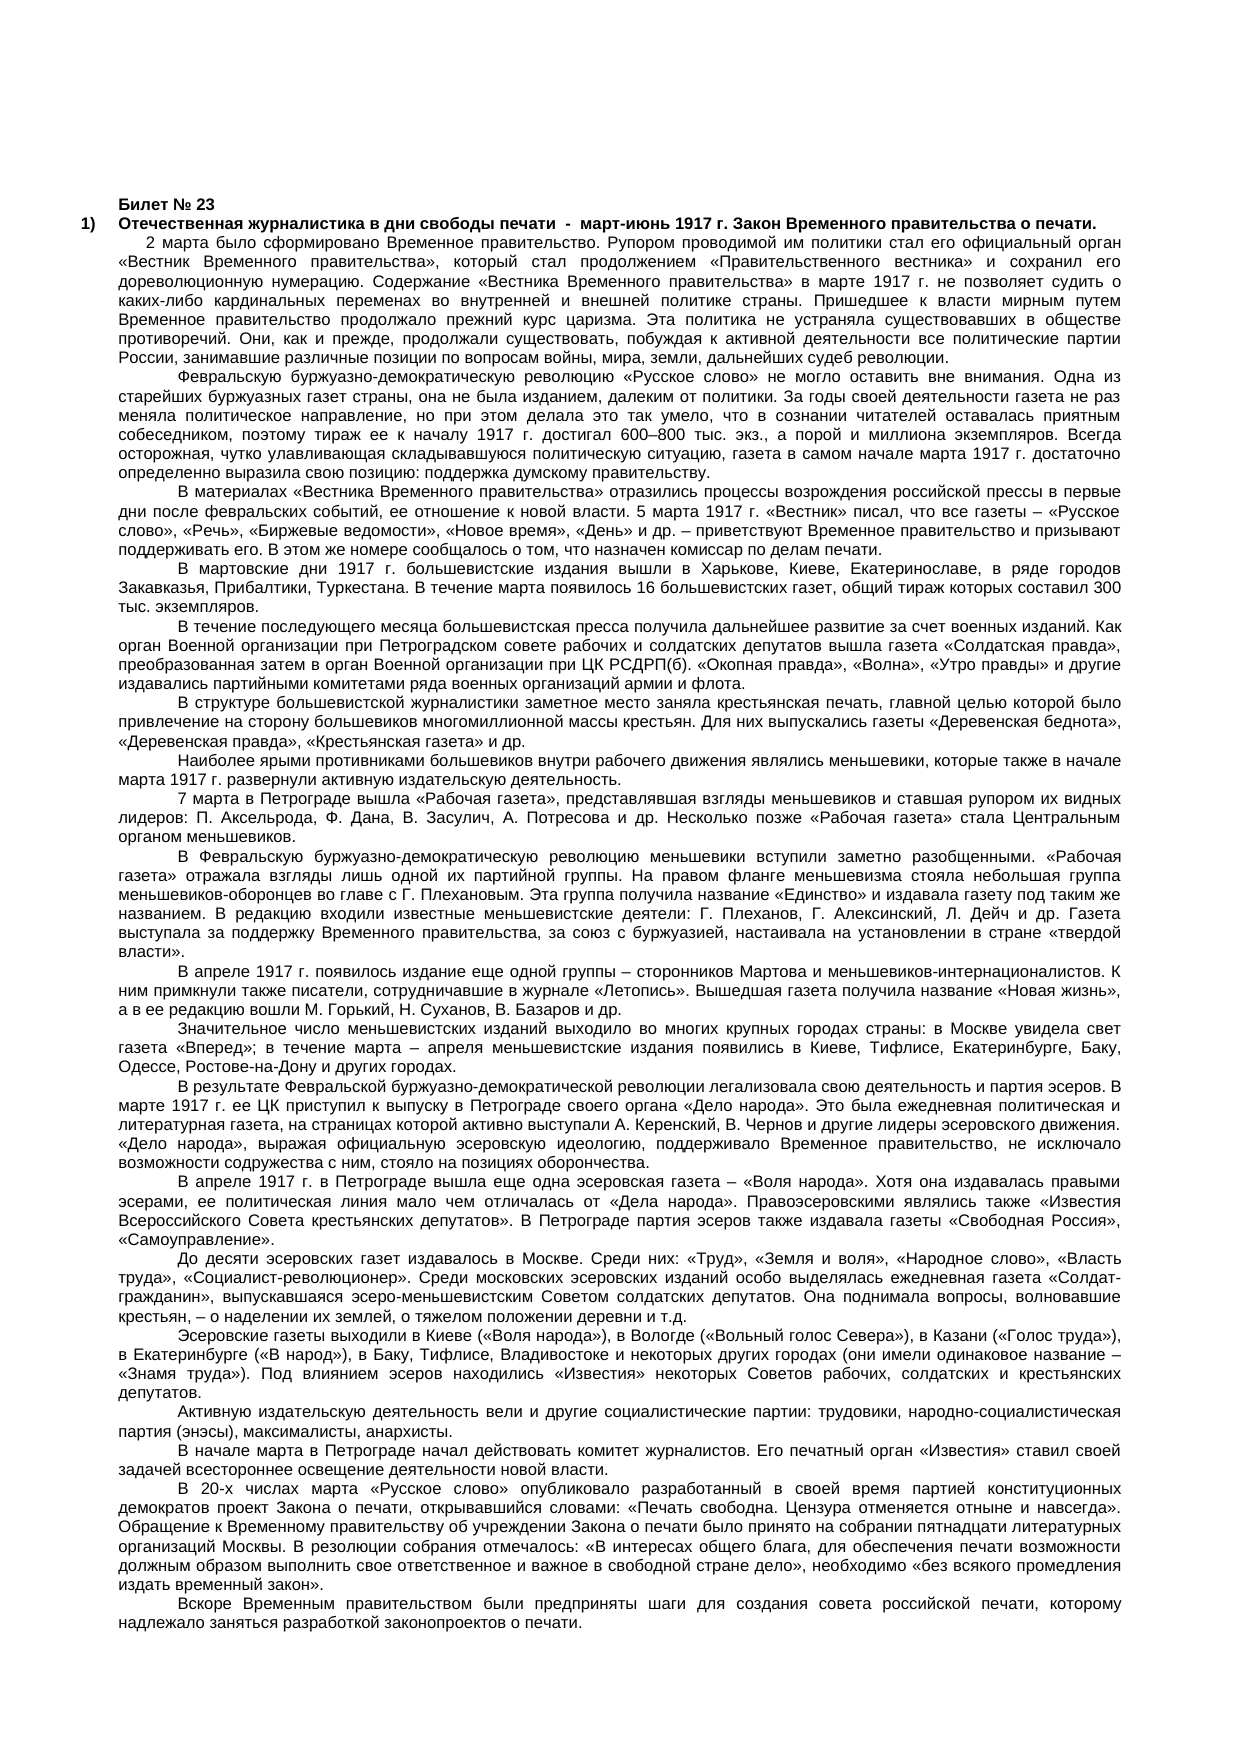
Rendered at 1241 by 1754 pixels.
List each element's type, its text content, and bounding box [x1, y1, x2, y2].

text Февральскую буржуазно-демократическую революцию «Русское слово» не могло оставить вне внимания. Одна из старейших буржуазных газет страны, она не была изданием, далеким от политики. За годы своей деятельности газета не раз меняла политическое направление, но при этом делала это так умело, что в сознании читателей оставалась приятным собеседником, поэтому тираж ее к началу 1917 г. достигал 600–800 тыс. экз., а порой и миллиона экземпляров. Всегда осторожная, чутко улавливающая складывавшуюся политическую ситуацию, газета в самом начале марта 1917 г. достаточно определенно выразила свою позицию: поддержка думскому правительству. [118, 367, 1122, 482]
text В апреле 1917 г. в Петрограде вышла еще одна эсеровская газета – «Воля народа». Хотя она издавалась правыми эсерами, ее политическая линия мало чем отличалась от «Дела народа». Правоэсеровскими являлись также «Известия Всероссийского Совета крестьянских депутатов». В Петрограде партия эсеров также издавала газеты «Свободная Россия», «Самоуправление». [118, 1172, 1122, 1249]
text В апреле 1917 г. появилось издание еще одной группы – сторонников Мартова и меньшевиков-интернационалистов. К ним примкнули также писатели, сотрудничавшие в журнале «Летопись». Вышедшая газета получила название «Новая жизнь», а в ее редакцию вошли М. Горький, Н. Суханов, В. Базаров и др. [118, 961, 1122, 1019]
list 2 марта было сформировано Временное правительство. Рупором проводимой им политики стал его официальный орган «Вестник Временного правительства», который стал продолжением «Правительственного вестника» и сохранил его дореволюционную нумерацию. Содержание «Вестника Временного правительства» в марте 1917 г. не позволяет судить о каких-либо кардинальных переменах во внутренней и внешней политике страны. Пришедшее к власти мирным путем Временное правительство продолжало прежний курс царизма. Эта политика не устраняла существовавших в обществе противоречий. Они, как и прежде, продолжали существовать, побуждая к активной деятельности все политические партии России, занимавшие различные позиции по вопросам войны, мира, земли, дальнейших судеб революции. [118, 233, 1122, 367]
text В результате Февральской буржуазно-демократической революции легализовала свою деятельность и партия эсеров. В марте 1917 г. ее ЦК приступил к выпуску в Петрограде своего органа «Дело народа». Это была ежедневная политическая и литературная газета, на страницах которой активно выступали А. Керенский, В. Чернов и другие лидеры эсеровского движения. «Дело народа», выражая официальную эсеровскую идеологию, поддерживало Временное правительство, не исключало возможности содружества с ним, стояло на позициях оборончества. [118, 1076, 1122, 1172]
text Значительное число меньшевистских изданий выходило во многих крупных городах страны: в Москве увидела свет газета «Вперед»; в течение марта – апреля меньшевистские издания появились в Киеве, Тифлисе, Екатеринбурге, Баку, Одессе, Ростове-на-Дону и других городах. [118, 1019, 1122, 1076]
text В течение последующего месяца большевистская пресса получила дальнейшее развитие за счет военных изданий. Как орган Военной организации при Петроградском совете рабочих и солдатских депутатов вышла газета «Солдатская правда», преобразованная затем в орган Военной организации при ЦК РСДРП(б). «Окопная правда», «Волна», «Утро правды» и другие издавались партийными комитетами ряда военных организаций армии и флота. [118, 616, 1122, 693]
text Активную издательскую деятельность вели и другие социалистические партии: трудовики, народно-социалистическая партия (энэсы), максималисты, анархисты. [118, 1402, 1122, 1441]
text В мартовские дни 1917 г. большевистские издания вышли в Харькове, Киеве, Екатеринославе, в ряде городов Закавказья, Прибалтики, Туркестана. В течение марта появилось 16 большевистских газет, общий тираж которых составил 300 тыс. экземпляров. [118, 559, 1122, 616]
text Наиболее ярыми противниками большевиков внутри рабочего движения являлись меньшевики, которые также в начале марта 1917 г. развернули активную издательскую деятельность. [118, 751, 1122, 789]
text В 20-х числах марта «Русское слово» опубликовало разработанный в своей время партией конституционных демократов проект Закона о печати, открывавшийся словами: «Печать свободна. Цензура отменяется отныне и навсегда». Обращение к Временному правительству об учреждении Закона о печати было принято на собрании пятнадцати литературных организаций Москвы. В резолюции собрания отмечалось: «В интересах общего блага, для обеспечения печати возможности должным образом выполнить свое ответственное и важное в свободной стране дело», необходимо «без всякого промедления издать временный закон». [118, 1479, 1122, 1594]
text Эсеровские газеты выходили в Киеве («Воля народа»), в Вологде («Вольный голос Севера»), в Казани («Голос труда»), в Екатеринбурге («В народ»), в Баку, Тифлисе, Владивостоке и некоторых других городах (они имели одинаковое название – «Знамя труда»). Под влиянием эсеров находились «Известия» некоторых Советов рабочих, солдатских и крестьянских депутатов. [118, 1326, 1122, 1402]
list Отечественная журналистика в дни свободы печати - март-июнь 1917 г. Закон Временного правительства о печати. [81, 214, 1122, 233]
text Вскоре Временным правительством были предприняты шаги для создания совета российской печати, которому надлежало заняться разработкой законопроектов о печати. [118, 1594, 1122, 1632]
text В материалах «Вестника Временного правительства» отразились процессы возрождения российской прессы в первые дни после февральских событий, ее отношение к новой власти. 5 марта 1917 г. «Вестник» писал, что все газеты – «Русское слово», «Речь», «Биржевые ведомости», «Новое время», «День» и др. – приветствуют Временное правительство и призывают поддерживать его. В этом же номере сообщалось о том, что назначен комиссар по делам печати. [118, 482, 1122, 559]
text В Февральскую буржуазно-демократическую революцию меньшевики вступили заметно разобщенными. «Рабочая газета» отражала взгляды лишь одной их партийной группы. На правом фланге меньшевизма стояла небольшая группа меньшевиков-оборонцев во главе с Г. Плехановым. Эта группа получила название «Единство» и издавала газету под таким же названием. В редакцию входили известные меньшевистские деятели: Г. Плеханов, Г. Алексинский, Л. Дейч и др. Газета выступала за поддержку Временного правительства, за союз с буржуазией, настаивала на установлении в стране «твердой власти». [118, 846, 1122, 961]
text В структуре большевистской журналистики заметное место заняла крестьянская печать, главной целью которой было привлечение на сторону большевиков многомиллионной массы крестьян. Для них выпускались газеты «Деревенская беднота», «Деревенская правда», «Крестьянская газета» и др. [118, 693, 1122, 751]
text До десяти эсеровских газет издавалось в Москве. Среди них: «Труд», «Земля и воля», «Народное слово», «Власть труда», «Социалист-революционер». Среди московских эсеровских изданий особо выделялась ежедневная газета «Солдат-гражданин», выпускавшаяся эсеро-меньшевистским Советом солдатских депутатов. Она поднимала вопросы, волновавшие крестьян, – о наделении их землей, о тяжелом положении деревни и т.д. [118, 1249, 1122, 1326]
text 7 марта в Петрограде вышла «Рабочая газета», представлявшая взгляды меньшевиков и ставшая рупором их видных лидеров: П. Аксельрода, Ф. Дана, В. Засулич, А. Потресова и др. Несколько позже «Рабочая газета» стала Центральным органом меньшевиков. [118, 789, 1122, 846]
text В начале марта в Петрограде начал действовать комитет журналистов. Его печатный орган «Известия» ставил своей задачей всестороннее освещение деятельности новой власти. [118, 1441, 1122, 1479]
list Билет № 23 [118, 195, 1122, 214]
